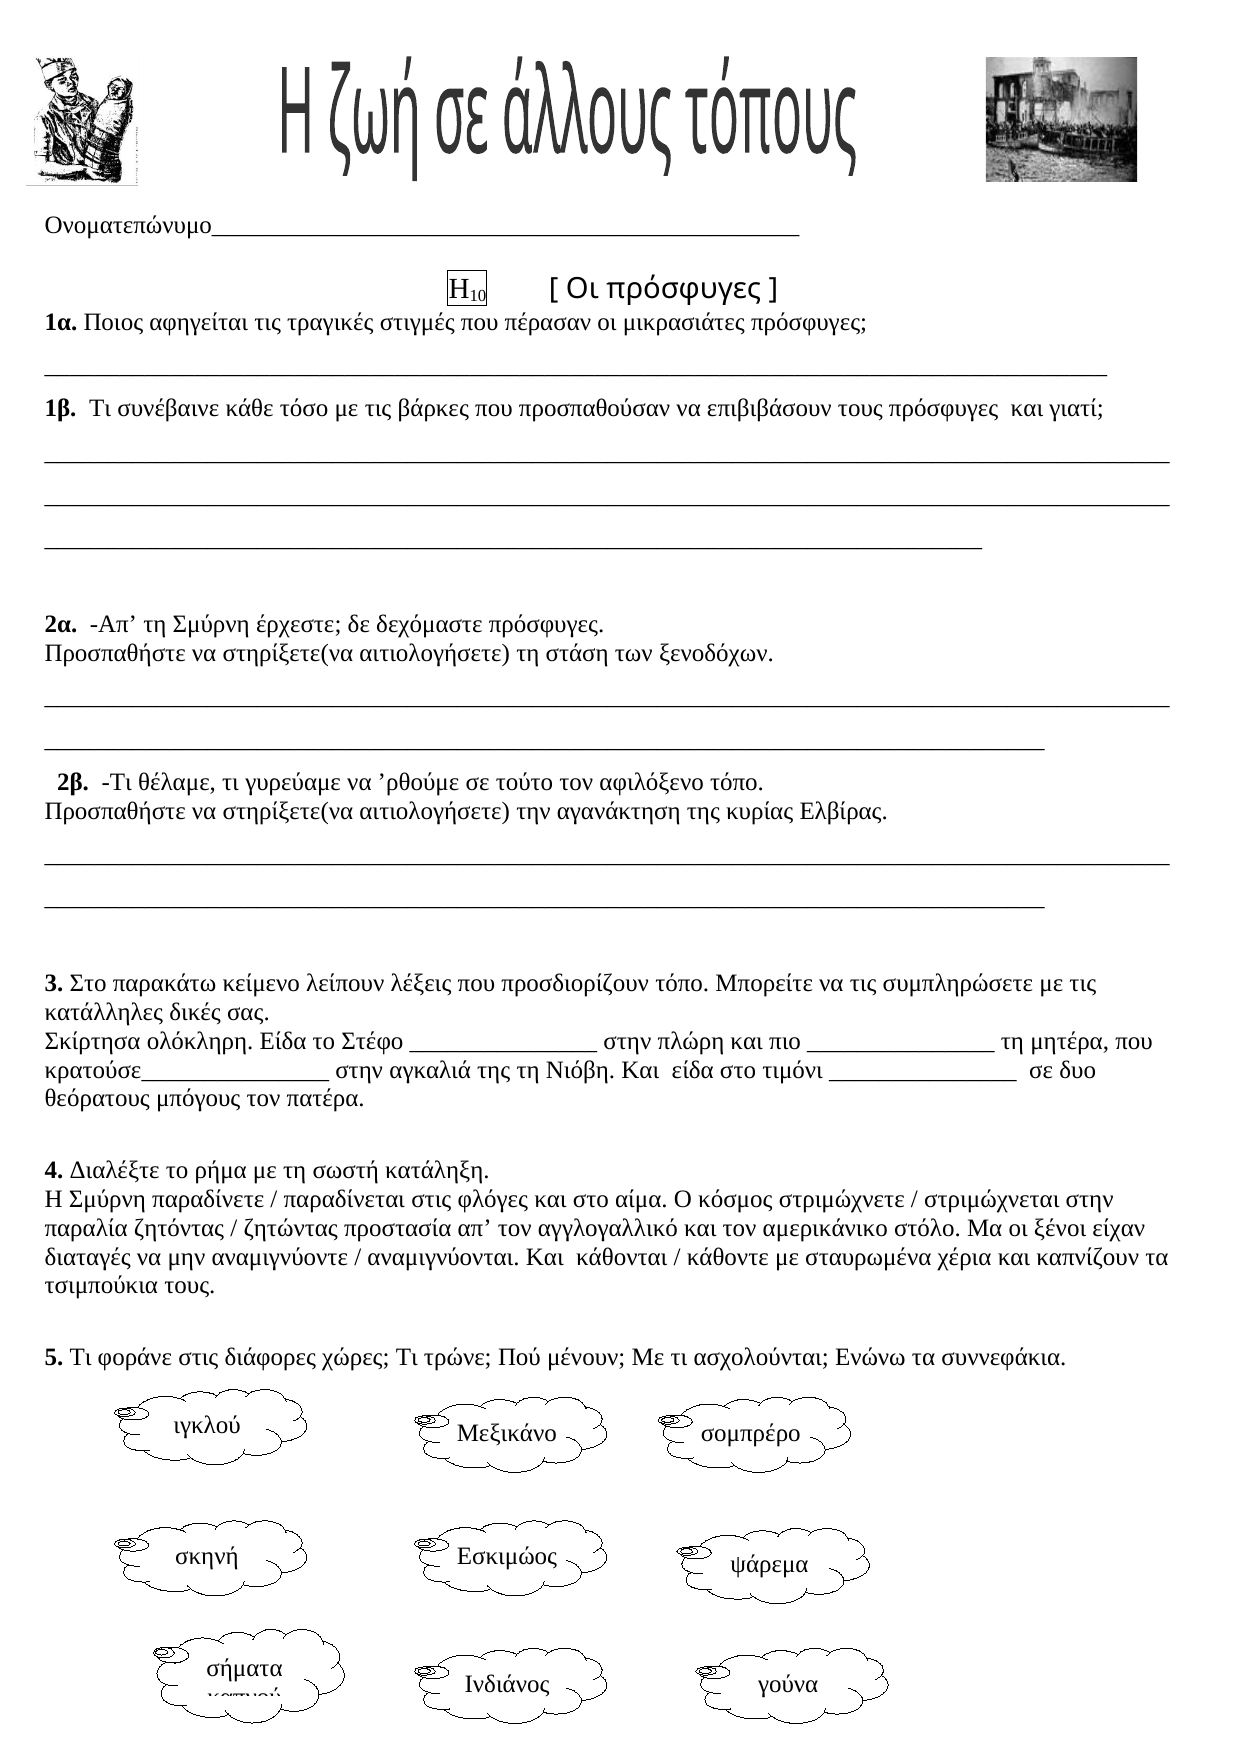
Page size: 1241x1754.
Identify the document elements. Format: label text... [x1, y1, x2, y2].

text 2β. -Τι θέλαμε, τι γυρεύαμε να ’ρθούμε σε τούτο τον αφιλόξενο τόπο. [44, 767, 1181, 796]
text Ονοματεπώνυμο_______________________________________________ [44, 210, 1181, 239]
text 3. Στο παρακάτω κείμενο λείπουν λέξεις που προσδιορίζουν τόπο. Μπορείτε να τις συμπληρώσετε με τις κατάλληλες δικές σας. [44, 968, 1181, 1026]
text 1β. Τι συνέβαινε κάθε τόσο με τις βάρκες που προσπαθούσαν να επιβιβάσουν τους πρόσφυγες και γιατί; _______________________________________________________________________________________________________________________________________________________________________________________________________________________________________________________________ [44, 393, 1181, 552]
text Η10 [ Οι πρόσφυγες ] [44, 268, 1181, 307]
text Η Σμύρνη παραδίνετε / παραδίνεται στις φλόγες και στο αίμα. Ο κόσμος στριμώχνετε / στριμώχνεται στην παραλία ζητόντας / ζητώντας προστασία απ’ τον αγγλογαλλικό και τον αμερικάνικο στόλο. Μα οι ξένοι είχαν διαταγές να μην αναμιγνύοντε / αναμιγνύονται. Και κάθονται / κάθοντε με σταυρωμένα χέρια και καπνίζουν τα τσιμπούκια τους. [44, 1184, 1181, 1299]
text __________________________________________________________________________________________________________________________________________________________________________ [44, 681, 1181, 753]
picture [25, 56, 139, 186]
text 5. Τι φοράνε στις διάφορες χώρες; Τι τρώνε; Πού μένουν; Με τι ασχολούνται; Ενώνω τα συννεφάκια. [44, 1342, 1181, 1371]
text 4. Διαλέξτε το ρήμα με τη σωστή κατάληξη. [44, 1155, 1181, 1184]
picture [985, 57, 1138, 182]
text Σκίρτησα ολόκληρη. Είδα το Στέφο _______________ στην πλώρη και πιο _______________ τη μητέρα, που κρατούσε_______________ στην αγκαλιά της τη Νιόβη. Και είδα στο τιμόνι _______________ σε δυο θεόρατους μπόγους τον πατέρα. [44, 1026, 1181, 1112]
text Προσπαθήστε να στηρίξετε(να αιτιολογήσετε) τη στάση των ξενοδόχων. [44, 638, 1181, 667]
text _____________________________________________________________________________________ [44, 350, 1181, 379]
text 1α. Ποιος αφηγείται τις τραγικές στιγμές που πέρασαν οι μικρασιάτες πρόσφυγες; [44, 307, 1181, 336]
text Προσπαθήστε να στηρίξετε(να αιτιολογήσετε) την αγανάκτηση της κυρίας Ελβίρας. [44, 796, 1181, 825]
text 2α. -Απ’ τη Σμύρνη έρχεστε; δε δεχόμαστε πρόσφυγες. [44, 609, 1181, 638]
text __________________________________________________________________________________________________________________________________________________________________________ [44, 839, 1181, 911]
